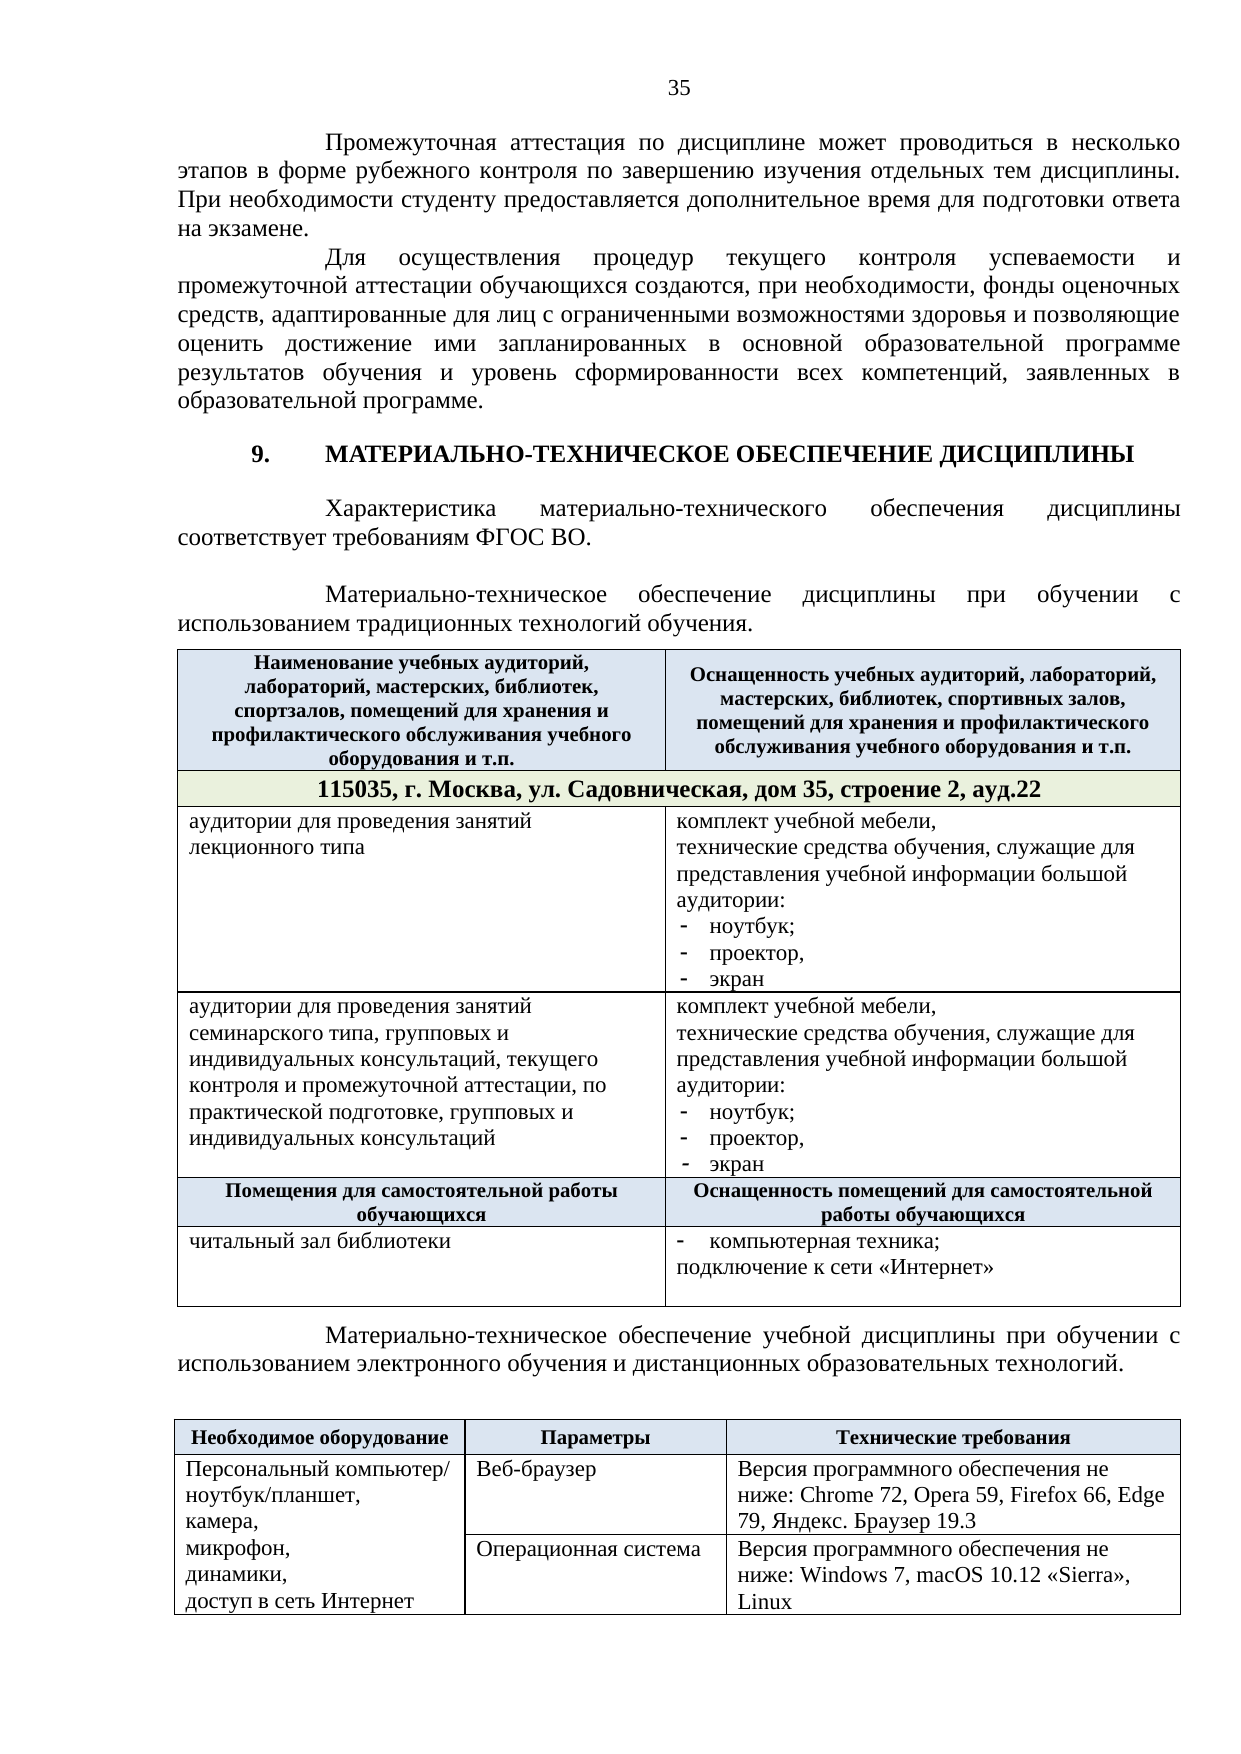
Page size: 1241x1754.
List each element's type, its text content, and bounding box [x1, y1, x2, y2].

table_header Параметры [466, 1420, 726, 1454]
table_cell комплект учебной мебели, технические средства обучения, служащие для представления учебной информации большой аудитории: ноутбук; проектор, экран [666, 993, 1180, 1177]
table_cell Версия программного обеспечения не ниже: Windows 7, macOS 10.12 «Sierra», Linux [727, 1535, 1180, 1614]
table_cell Персональный компьютер/ ноутбук/планшет, камера, микрофон, динамики, доступ в сеть Интернет [175, 1455, 464, 1614]
table_cell Версия программного обеспечения не ниже: Chrome 72, Opera 59, Firefox 66, Edge 79, Яндекс. Браузер 19.3 [727, 1455, 1180, 1534]
table_cell Веб-браузер [466, 1455, 726, 1534]
table_cell аудитории для проведения занятий семинарского типа, групповых и индивидуальных консультаций, текущего контроля и промежуточной аттестации, по практической подготовке, групповых и индивидуальных консультаций [178, 993, 665, 1177]
table_cell 115035, г. Москва, ул. Садовническая, дом 35, строение 2, ауд.22 [178, 771, 1180, 806]
list Промежуточная аттестация по дисциплине может проводиться в несколько этапов в форме рубежного контроля по завершению изучения отдельных тем дисциплины. При необходимости студенту предоставляется дополнительное время для подготовки ответа на экзамене. [177, 127, 1181, 242]
table_cell читальный зал библиотеки [178, 1227, 665, 1306]
table_header Необходимое оборудование [175, 1420, 464, 1454]
list Для осуществления процедур текущего контроля успеваемости и промежуточной аттестации обучающихся создаются, при необходимости, фонды оценочных средств, адаптированные для лиц с ограниченными возможностями здоровья и позволяющие оценить достижение ими запланированных в основной образовательной программе результатов обучения и уровень сформированности всех компетенций, заявленных в образовательной программе. [177, 242, 1181, 414]
subtitle МАТЕРИАЛЬНО-ТЕХНИЧЕСКОЕ ОБЕСПЕЧЕНИЕ ДИСЦИПЛИНЫ [251, 439, 1181, 468]
table_header Оснащенность учебных аудиторий, лабораторий, мастерских, библиотек, спортивных залов, помещений для хранения и профилактического обслуживания учебного оборудования и т.п. [666, 650, 1180, 770]
table_cell Операционная система [466, 1535, 726, 1614]
table_cell аудитории для проведения занятий лекционного типа [178, 807, 665, 991]
list Характеристика материально-технического обеспечения дисциплины соответствует требованиям ФГОС ВО. [177, 493, 1181, 550]
table_cell комплект учебной мебели, технические средства обучения, служащие для представления учебной информации большой аудитории: ноутбук; проектор, экран [666, 807, 1180, 991]
list Материально-техническое обеспечение учебной дисциплины при обучении с использованием электронного обучения и дистанционных образовательных технологий. [177, 1320, 1181, 1377]
table_header Технические требования [727, 1420, 1180, 1454]
list Материально-техническое обеспечение дисциплины при обучении с использованием традиционных технологий обучения. [177, 579, 1181, 637]
table_cell Помещения для самостоятельной работы обучающихся [178, 1178, 665, 1226]
table_cell компьютерная техника; подключение к сети «Интернет» [666, 1227, 1180, 1306]
table_header Наименование учебных аудиторий, лабораторий, мастерских, библиотек, спортзалов, помещений для хранения и профилактического обслуживания учебного оборудования и т.п. [178, 650, 665, 770]
table_cell Оснащенность помещений для самостоятельной работы обучающихся [666, 1178, 1180, 1226]
